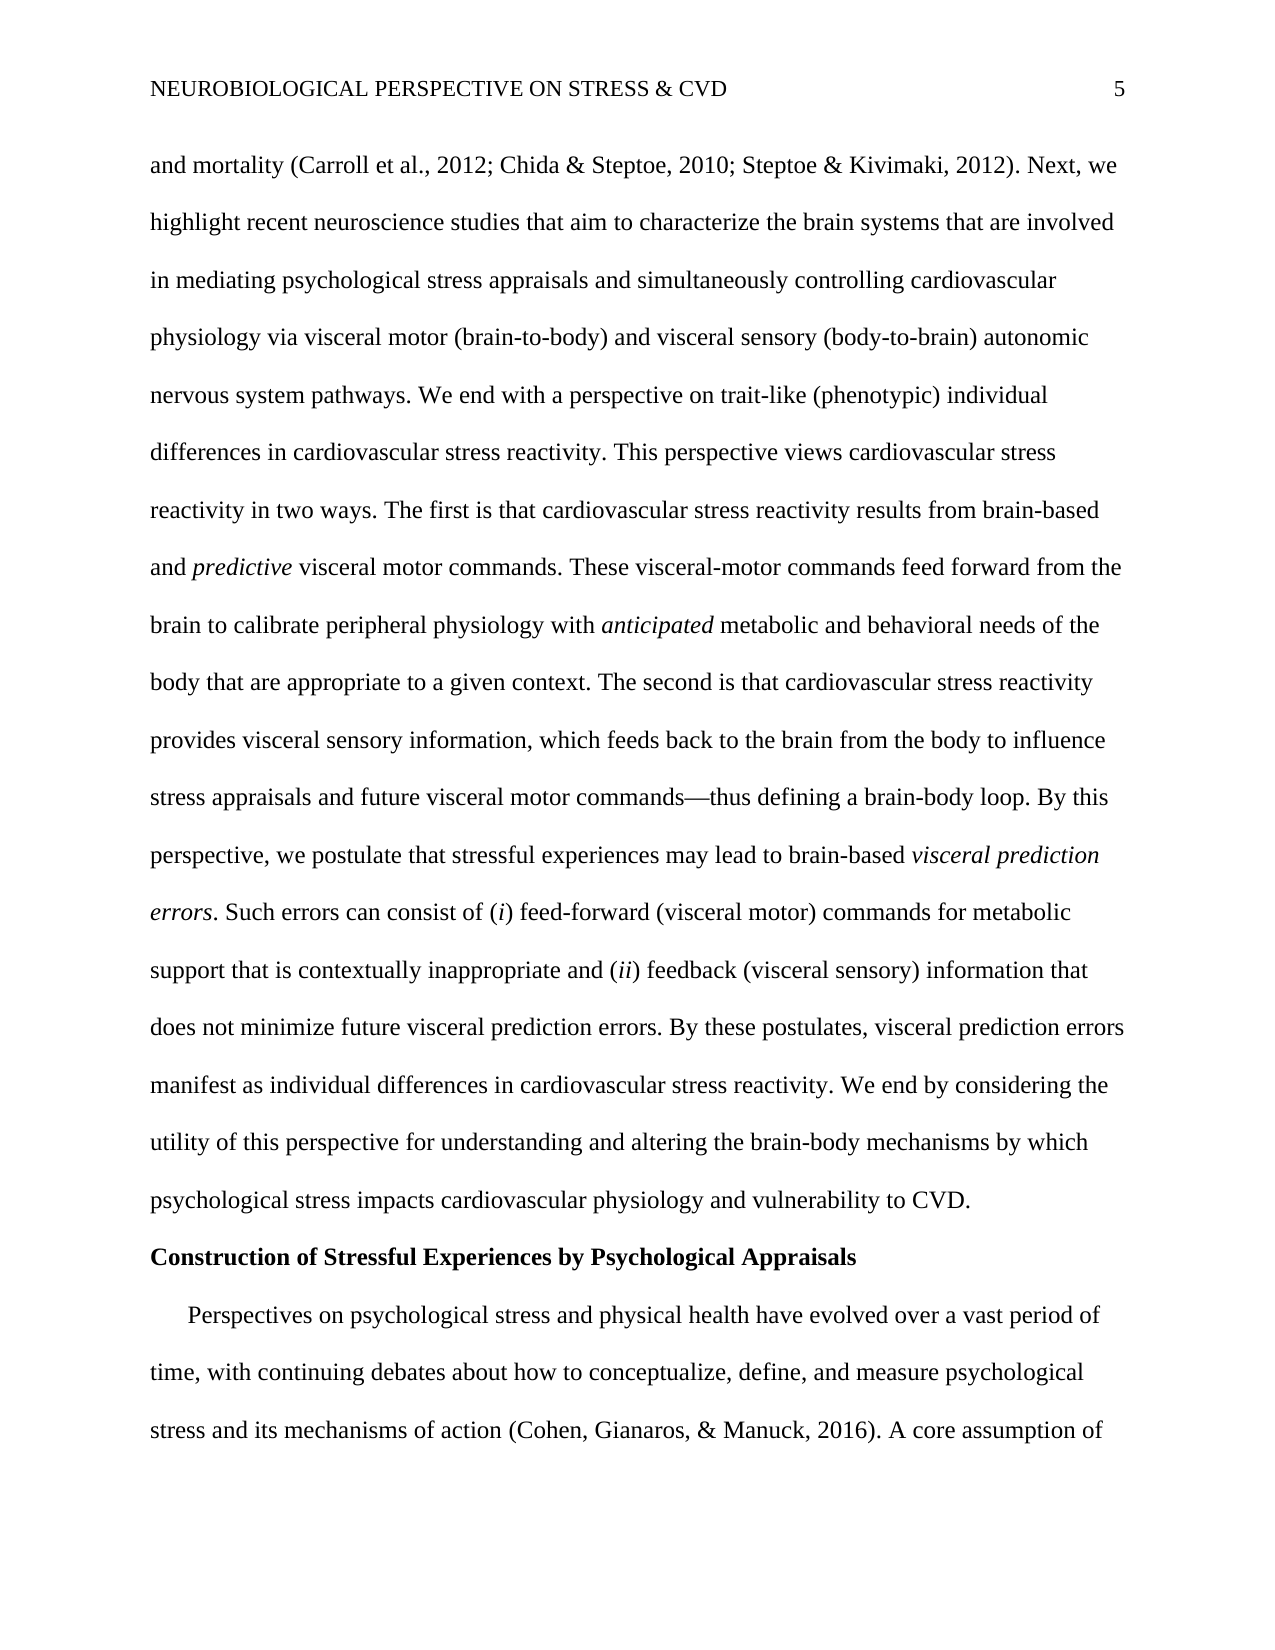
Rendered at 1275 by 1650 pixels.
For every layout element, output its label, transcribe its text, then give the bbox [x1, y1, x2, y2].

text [150, 1300, 1125, 1444]
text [150, 150, 1125, 1214]
text Construction of Stressful Experiences by Psychological Appraisals [150, 1242, 1125, 1271]
